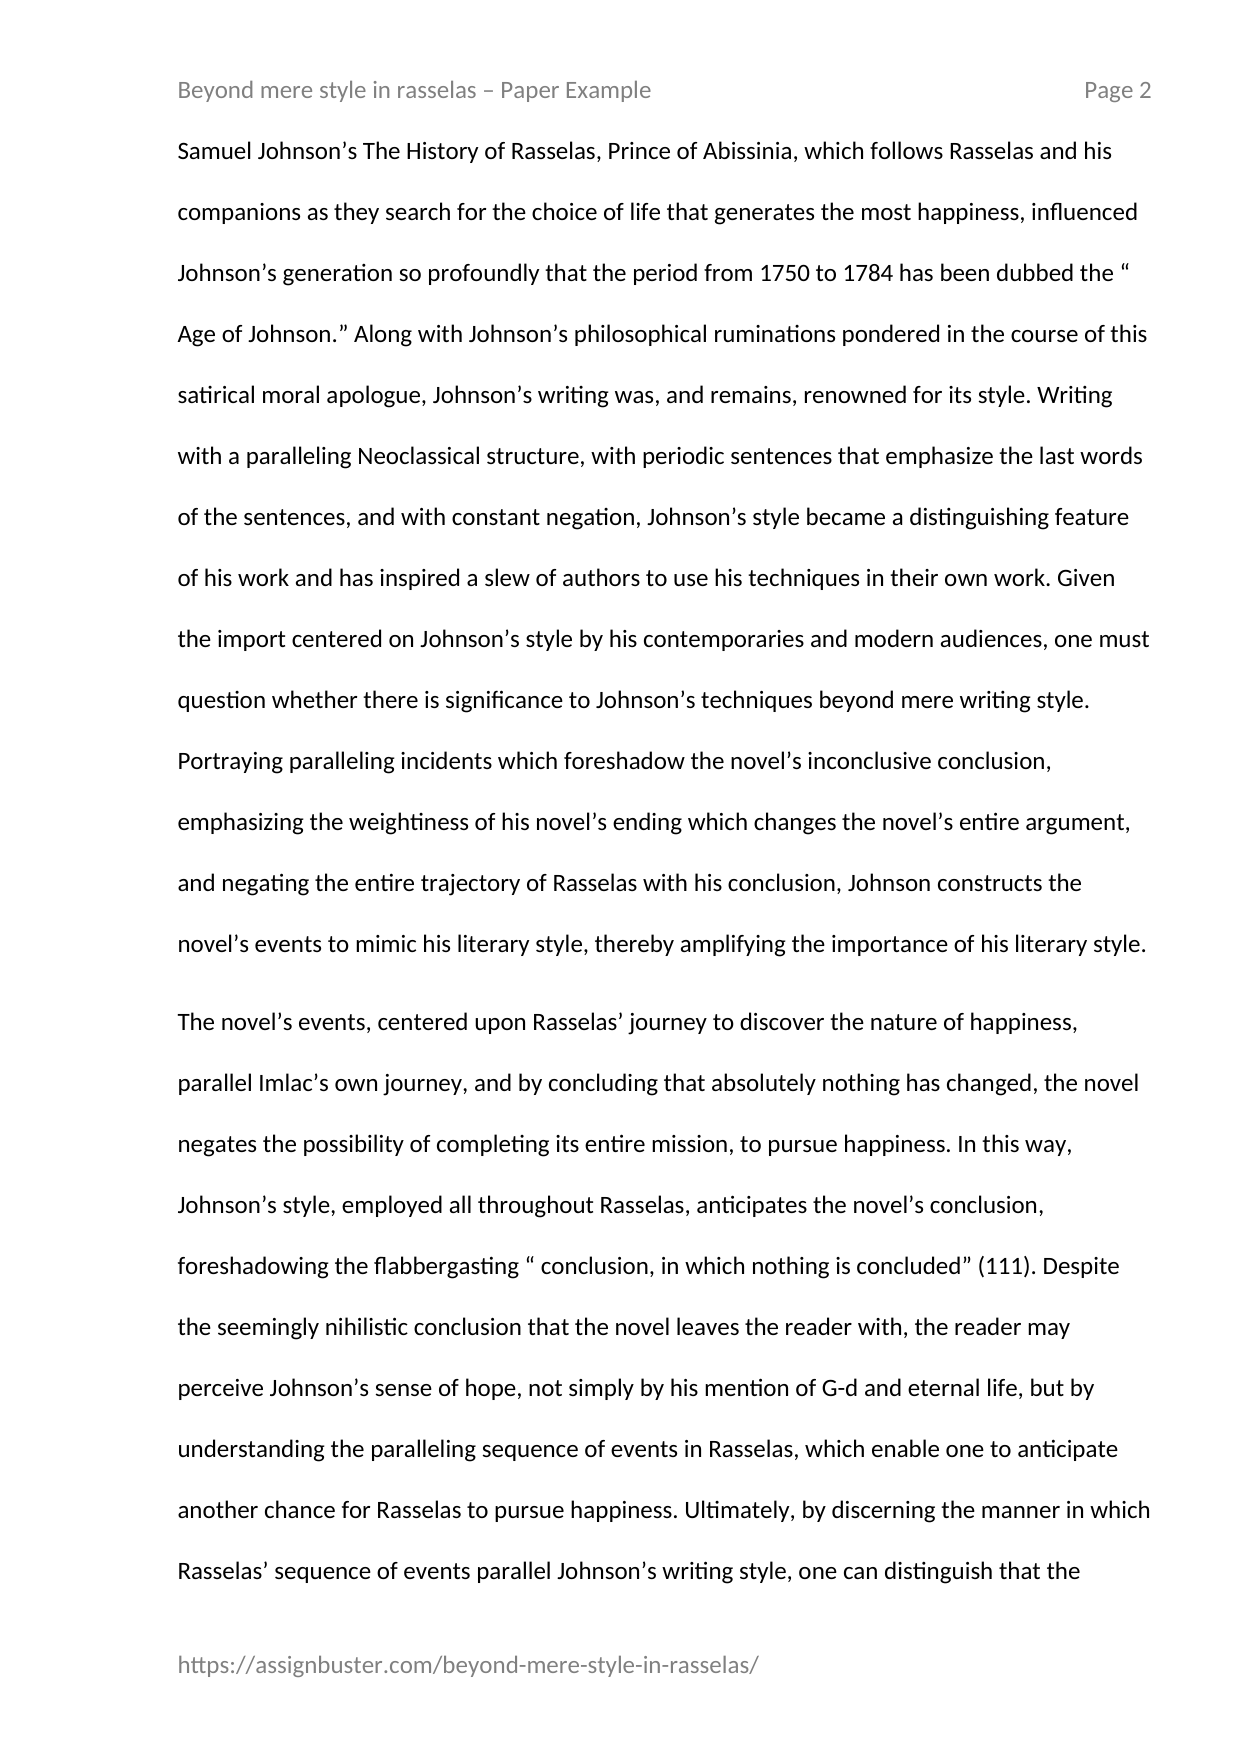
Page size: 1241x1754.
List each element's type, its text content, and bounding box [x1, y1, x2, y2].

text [177, 1006, 1152, 1586]
text Samuel Johnson’s The History of Rasselas, Prince of Abissinia, which follows Rasselas and his companions as they search for the choice of life that generates the most happiness, influenced Johnson’s generation so profoundly that the period from 1750 to 1784 has been dubbed the “ Age of Johnson.” Along with Johnson’s philosophical ruminations pondered in the course of this satirical moral apologue, Johnson’s writing was, and remains, renowned for its style. Writing with a paralleling Neoclassical structure, with periodic sentences that emphasize the last words of the sentences, and with constant negation, Johnson’s style became a distinguishing feature of his work and has inspired a slew of authors to use his techniques in their own work. Given the import centered on Johnson’s style by his contemporaries and modern audiences, one must question whether there is significance to Johnson’s techniques beyond mere writing style. Portraying paralleling incidents which foreshadow the novel’s inconclusive conclusion, emphasizing the weightiness of his novel’s ending which changes the novel’s entire argument, and negating the entire trajectory of Rasselas with his conclusion, Johnson constructs the novel’s events to mimic his literary style, thereby amplifying the importance of his literary style. [177, 135, 1152, 959]
